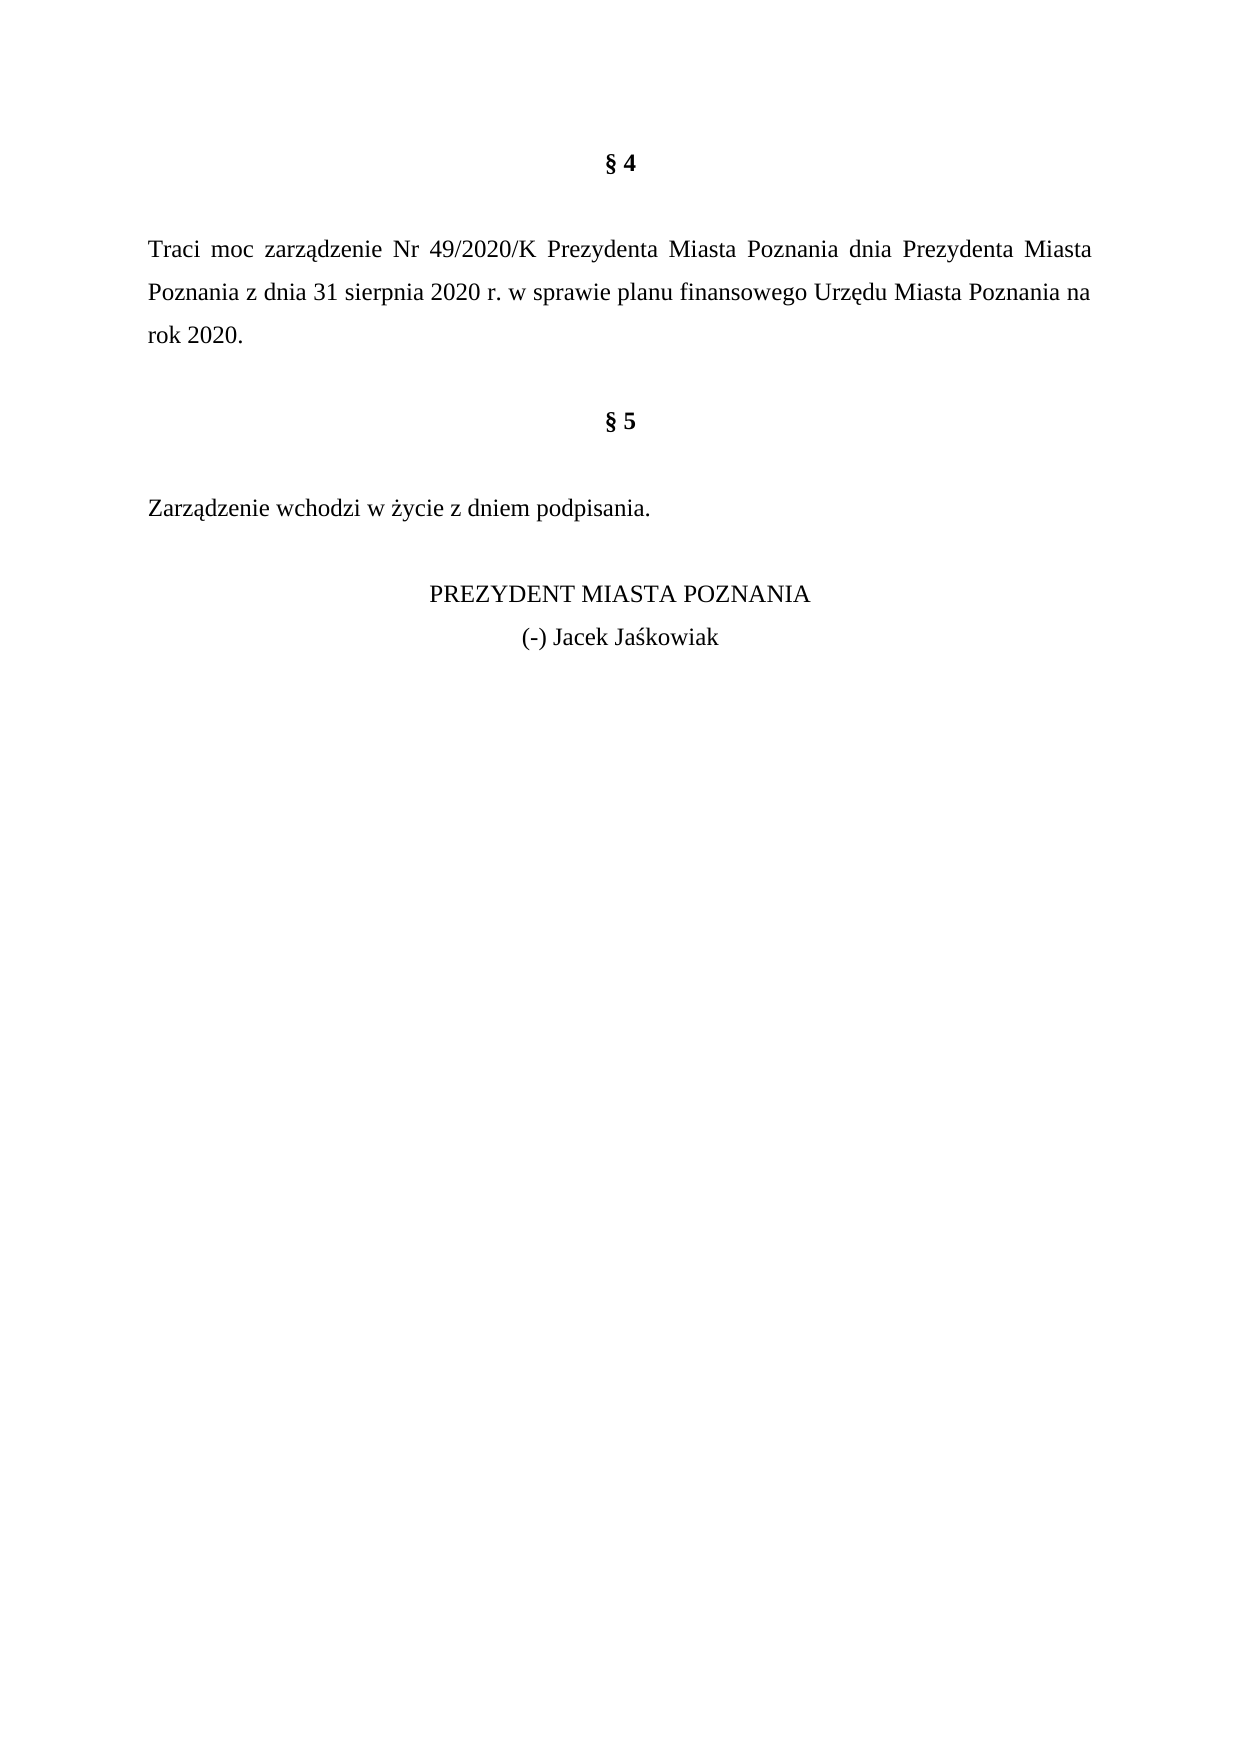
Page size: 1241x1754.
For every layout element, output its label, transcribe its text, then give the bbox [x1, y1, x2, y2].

text PREZYDENT MIASTA POZNANIA [148, 579, 1093, 608]
text § 4 [148, 148, 1093, 176]
text (-) Jacek Jaśkowiak [148, 622, 1093, 651]
text § 5 [148, 406, 1093, 435]
text Zarządzenie wchodzi w życie z dniem podpisania. [148, 493, 1093, 521]
text Traci moc zarządzenie Nr 49/2020/K Prezydenta Miasta Poznania dnia Prezydenta Miasta Poznania z dnia 31 sierpnia 2020 r. w sprawie planu finansowego Urzędu Miasta Poznania na rok 2020. [148, 234, 1093, 349]
